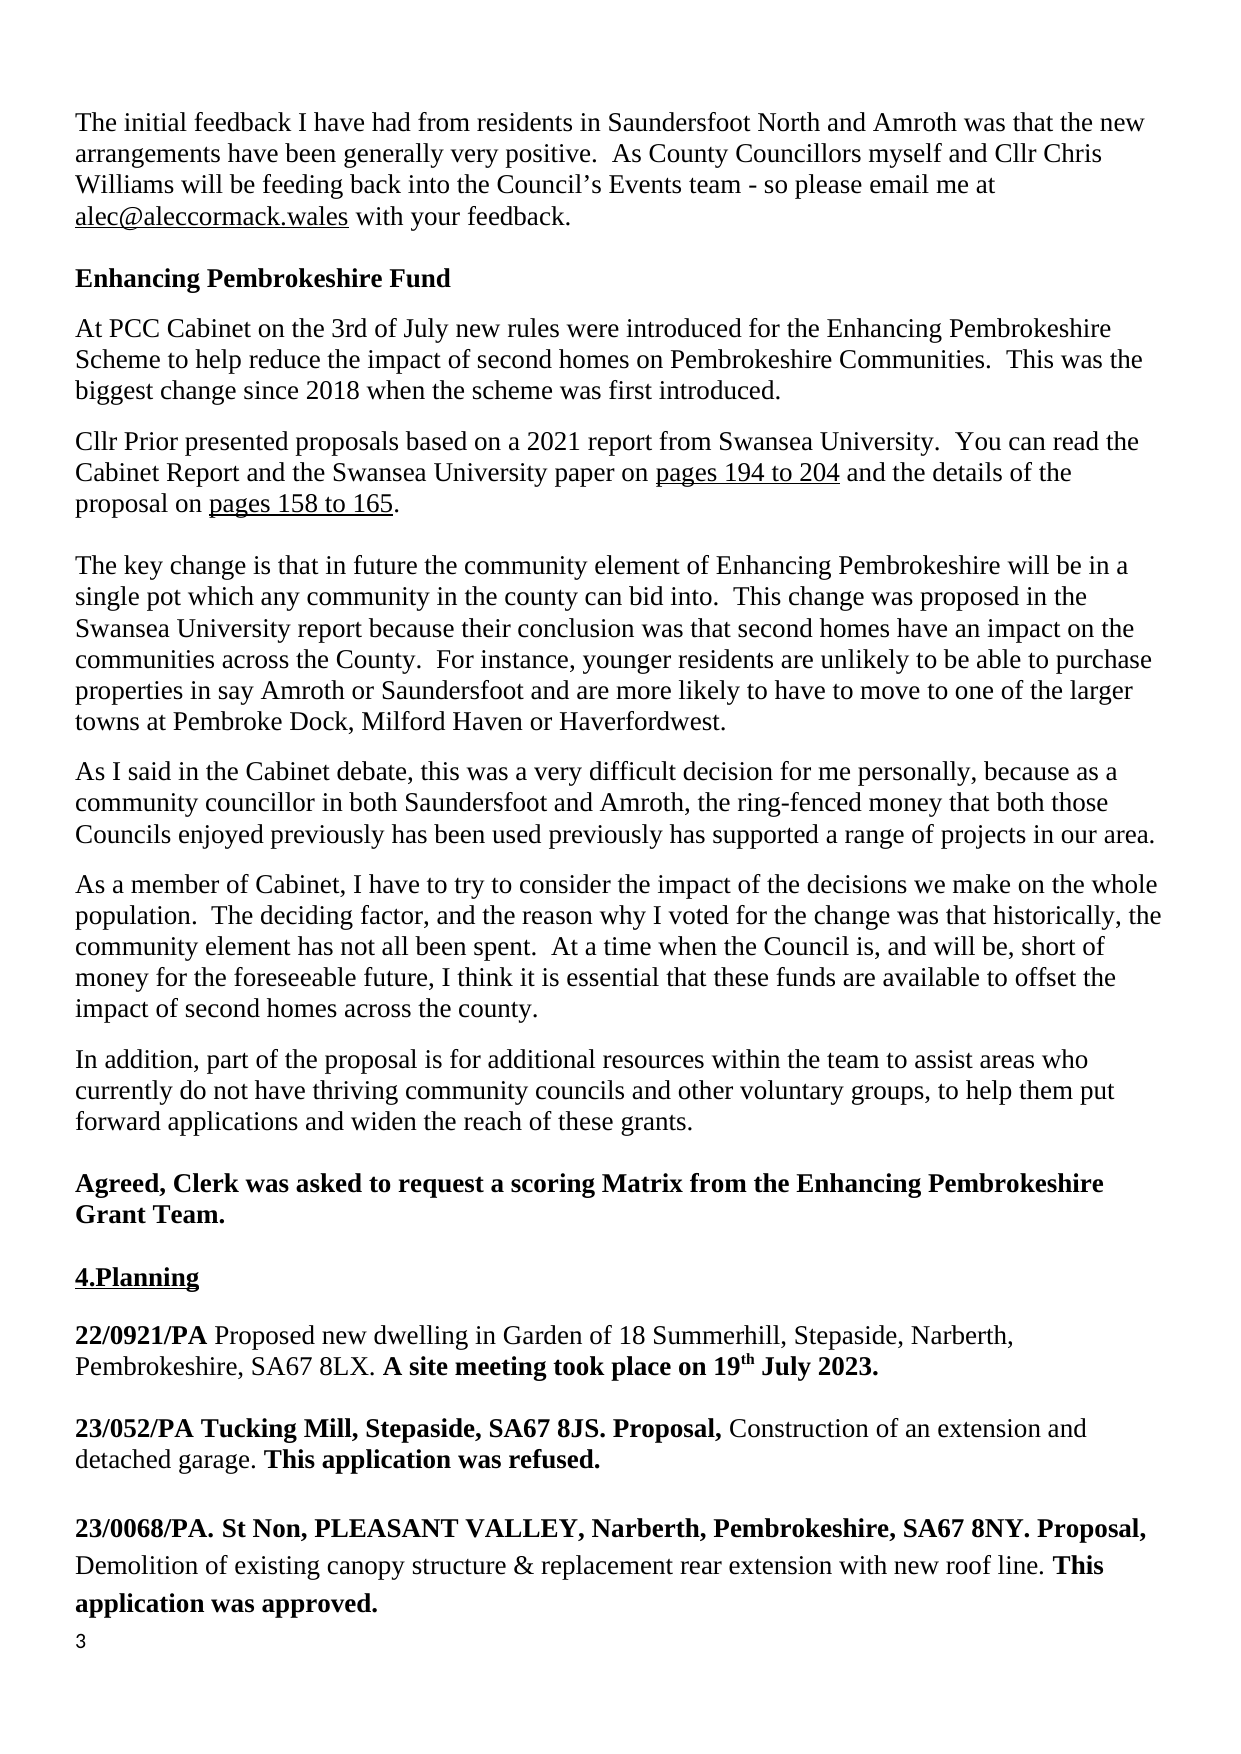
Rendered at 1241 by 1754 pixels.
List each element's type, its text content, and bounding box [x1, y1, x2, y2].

text The key change is that in future the community element of Enhancing Pembrokeshire will be in a single pot which any community in the county can bid into. This change was proposed in the Swansea University report because their conclusion was that second homes have an impact on the communities across the County. For instance, younger residents are unlikely to be able to purchase properties in say Amroth or Saundersfoot and are more likely to have to move to one of the larger towns at Pembroke Dock, Milford Haven or Haverfordwest. [75, 549, 1165, 736]
text At PCC Cabinet on the 3rd of July new rules were introduced for the Enhancing Pembrokeshire Scheme to help reduce the impact of second homes on Pembrokeshire Communities. This was the biggest change since 2018 when the scheme was first introduced. [75, 312, 1165, 406]
text In addition, part of the proposal is for additional resources within the team to assist areas who currently do not have thriving community councils and other voluntary groups, to help them put forward applications and widen the reach of these grants. [75, 1043, 1165, 1136]
text Cllr Prior presented proposals based on a 2021 report from Swansea University. You can read the Cabinet Report and the Swansea University paper on pages 194 to 204 and the details of the proposal on pages 158 to 165. [75, 425, 1165, 518]
text As I said in the Cabinet debate, this was a very difficult decision for me personally, because as a community councillor in both Saundersfoot and Amroth, the ring-fenced money that both those Councils enjoyed previously has been used previously has supported a range of projects in our area. [75, 755, 1165, 849]
text 4.Planning [75, 1261, 1165, 1292]
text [75, 75, 1165, 231]
text 22/0921/PA Proposed new dwelling in Garden of 18 Summerhill, Stepaside, Narberth, Pembrokeshire, SA67 8LX. A site meeting took place on 19th July 2023. [75, 1319, 1165, 1381]
text 23/052/PA Tucking Mill, Stepaside, SA67 8JS. Proposal, Construction of an extension and detached garage. This application was refused. [75, 1412, 1165, 1475]
text 23/0068/PA. St Non, PLEASANT VALLEY, Narberth, Pembrokeshire, SA67 8NY. Proposal, Demolition of existing canopy structure & replacement rear extension with new roof line. This application was approved. [75, 1512, 1165, 1618]
text Enhancing Pembrokeshire Fund [75, 262, 1165, 293]
text As a member of Cabinet, I have to try to consider the impact of the decisions we make on the whole population. The deciding factor, and the reason why I voted for the change was that historically, the community element has not all been spent. At a time when the Council is, and will be, short of money for the foreseeable future, I think it is essential that these funds are available to offset the impact of second homes across the county. [75, 868, 1165, 1024]
text Agreed, Clerk was asked to request a scoring Matrix from the Enhancing Pembrokeshire Grant Team. [75, 1167, 1165, 1230]
